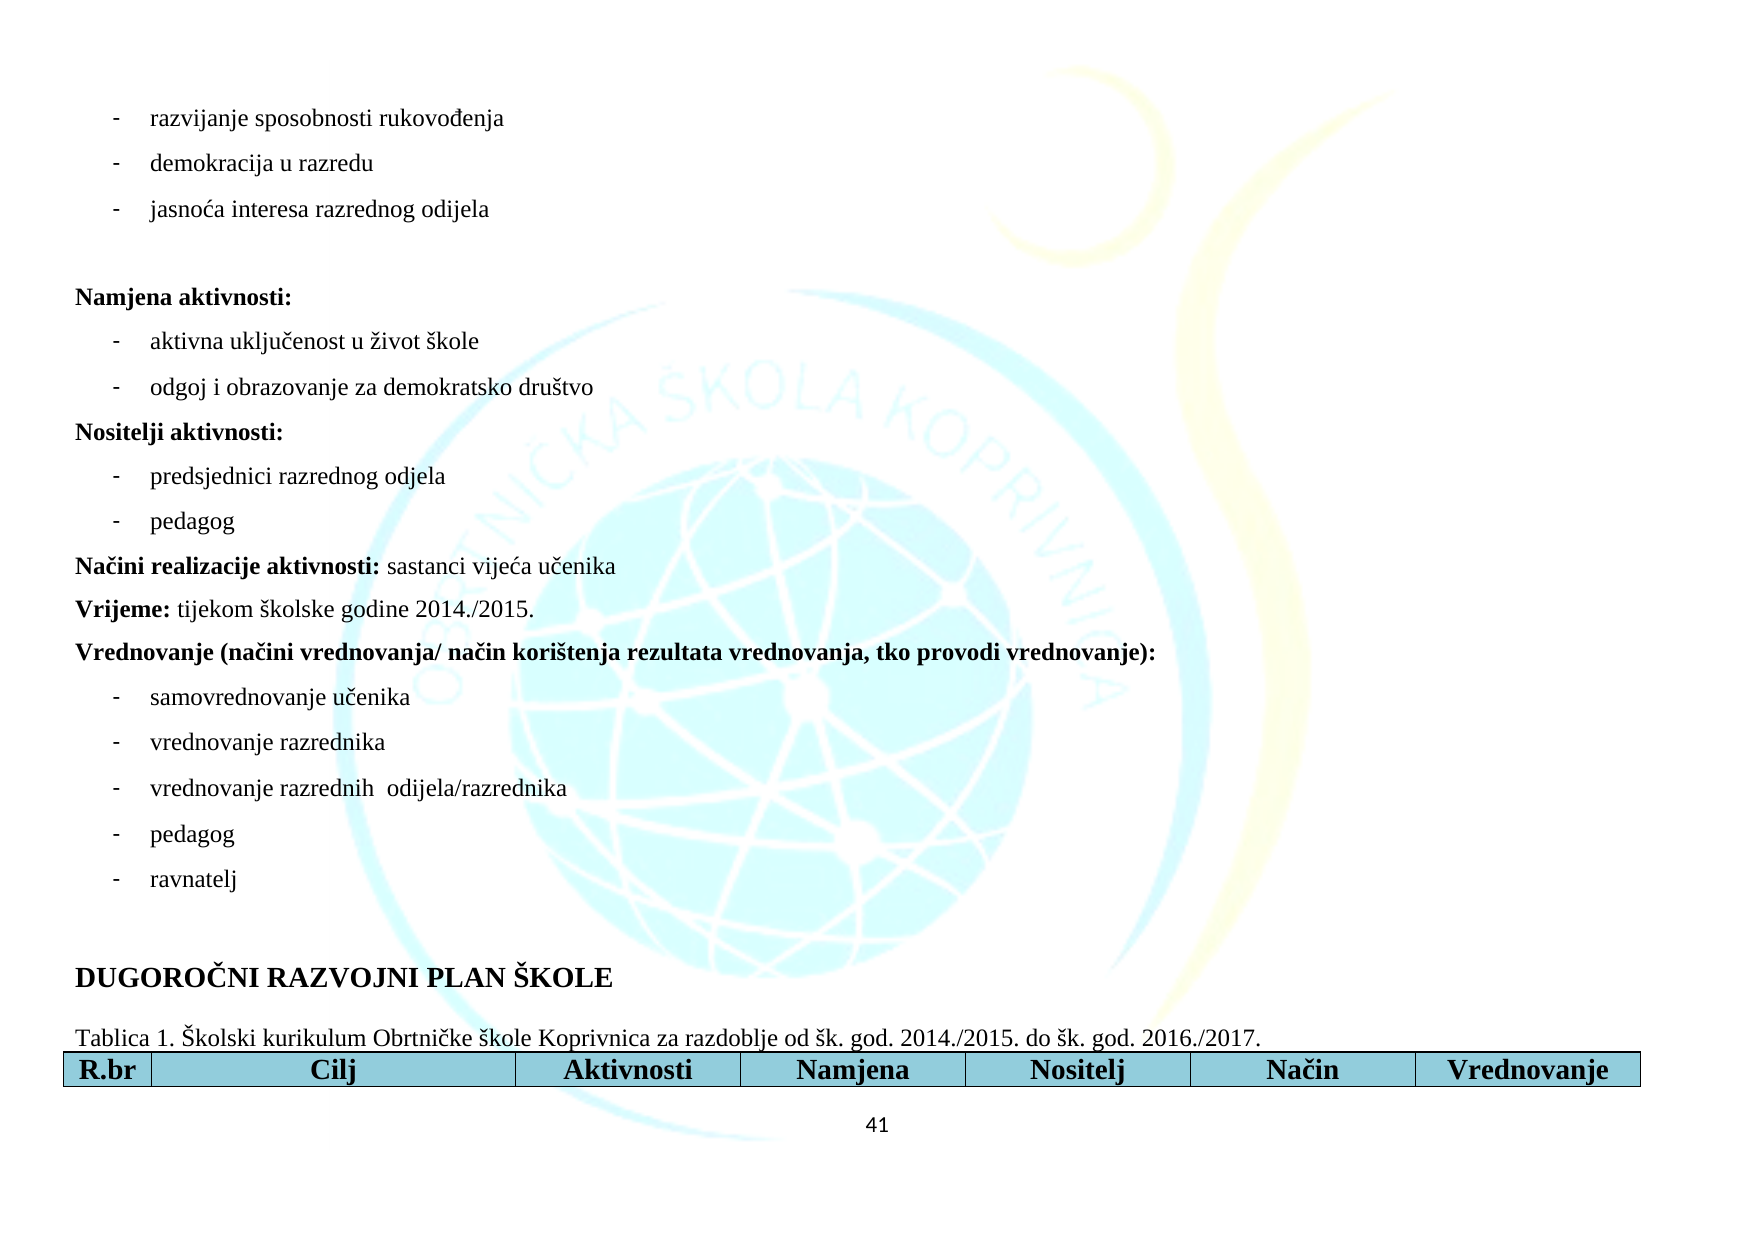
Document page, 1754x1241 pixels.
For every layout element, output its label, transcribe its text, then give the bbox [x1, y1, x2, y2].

subtitle DUGOROČNI RAZVOJNI PLAN ŠKOLE [75, 960, 1679, 994]
text Tablica 1. Školski kurikulum Obrtničke škole Koprivnica za razdoblje od šk. god. 2014./2015. do šk. god. 2016./2017. [75, 1023, 1679, 1051]
text - jasnoća interesa razrednog odijela [112, 193, 1679, 224]
text Nositelji aktivnosti: [75, 417, 1679, 445]
text - pedagog [112, 818, 1679, 848]
text - ravnatelj [112, 863, 1679, 894]
text Vrijeme: tijekom školske godine 2014./2015. [75, 594, 1679, 623]
table_header Način realizacije [1191, 1053, 1415, 1086]
text - demokracija u razredu [112, 147, 1679, 178]
text - aktivna uključenost u život škole [112, 325, 1679, 356]
table_header Nositelj aktivnosti [966, 1053, 1190, 1086]
table_header Namjena [741, 1053, 965, 1086]
table_header Aktivnosti [516, 1053, 740, 1086]
text Namjena aktivnosti: [75, 282, 1679, 311]
text - predsjednici razrednog odjela [112, 460, 1679, 490]
table_header Vrednovanje [1416, 1053, 1640, 1086]
table_header Cilj [152, 1053, 515, 1086]
text - pedagog [112, 506, 1679, 536]
text - razvijanje sposobnosti rukovođenja [112, 102, 1679, 132]
table_header R.br. [64, 1053, 151, 1086]
text - vrednovanje razrednika [112, 726, 1679, 757]
text - odgoj i obrazovanje za demokratsko društvo [112, 371, 1679, 401]
text - vrednovanje razrednih odijela/razrednika [112, 772, 1679, 803]
text - samovrednovanje učenika [112, 681, 1679, 711]
text Vrednovanje (načini vrednovanja/ način korištenja rezultata vrednovanja, tko provodi vrednovanje): [75, 637, 1679, 666]
text Načini realizacije aktivnosti: sastanci vijeća učenika [75, 551, 1679, 580]
